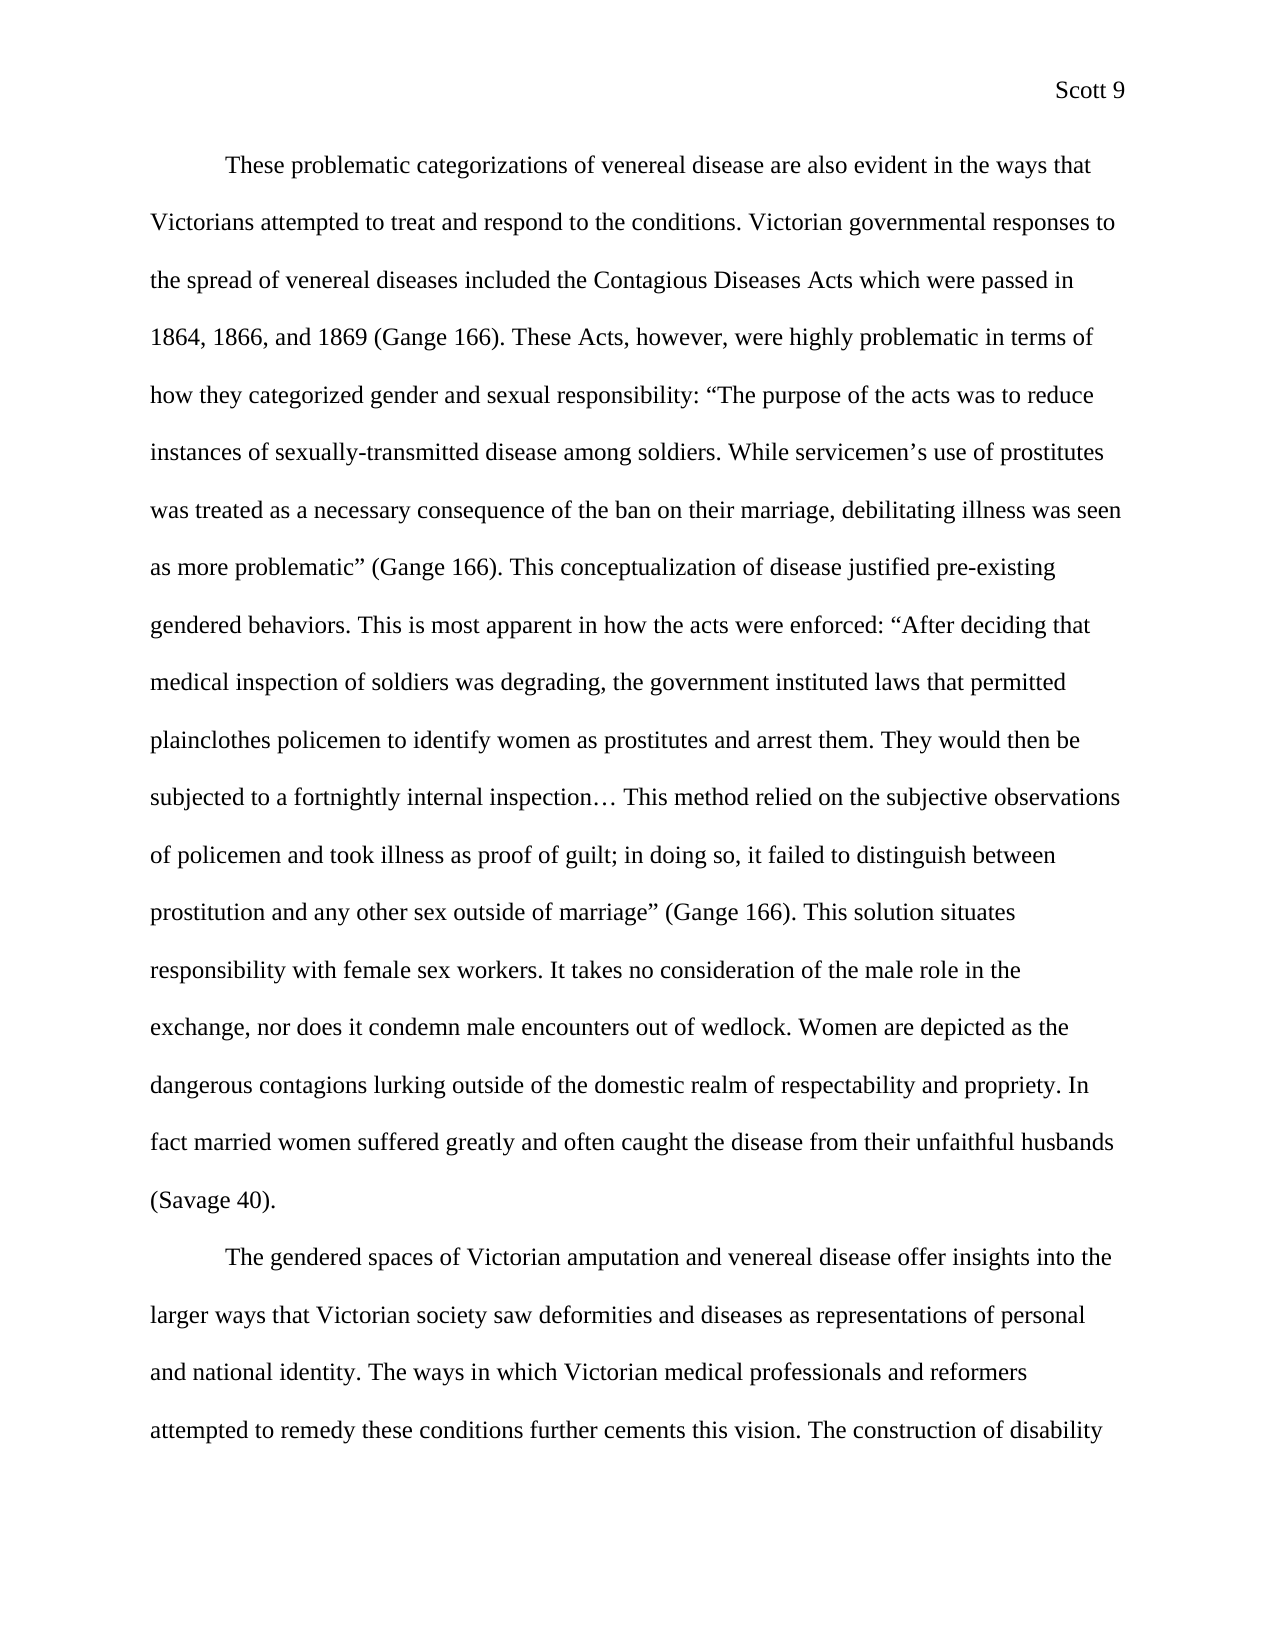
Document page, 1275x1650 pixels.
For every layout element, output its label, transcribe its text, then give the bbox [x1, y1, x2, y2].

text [150, 1242, 1125, 1444]
text These problematic categorizations of venereal disease are also evident in the ways that Victorians attempted to treat and respond to the conditions. Victorian governmental responses to the spread of venereal diseases included the Contagious Diseases Acts which were passed in 1864, 1866, and 1869 (Gange 166). These Acts, however, were highly problematic in terms of how they categorized gender and sexual responsibility: “The purpose of the acts was to reduce instances of sexually-transmitted disease among soldiers. While servicemen’s use of prostitutes was treated as a necessary consequence of the ban on their marriage, debilitating illness was seen as more problematic” (Gange 166). This conceptualization of disease justified pre-existing gendered behaviors. This is most apparent in how the acts were enforced: “After deciding that medical inspection of soldiers was degrading, the government instituted laws that permitted plainclothes policemen to identify women as prostitutes and arrest them. They would then be subjected to a fortnightly internal inspection… This method relied on the subjective observations of policemen and took illness as proof of guilt; in doing so, it failed to distinguish between prostitution and any other sex outside of marriage” (Gange 166). This solution situates responsibility with female sex workers. It takes no consideration of the male role in the exchange, nor does it condemn male encounters out of wedlock. Women are depicted as the dangerous contagions lurking outside of the domestic realm of respectability and propriety. In fact married women suffered greatly and often caught the disease from their unfaithful husbands (Savage 40). [150, 150, 1125, 1214]
